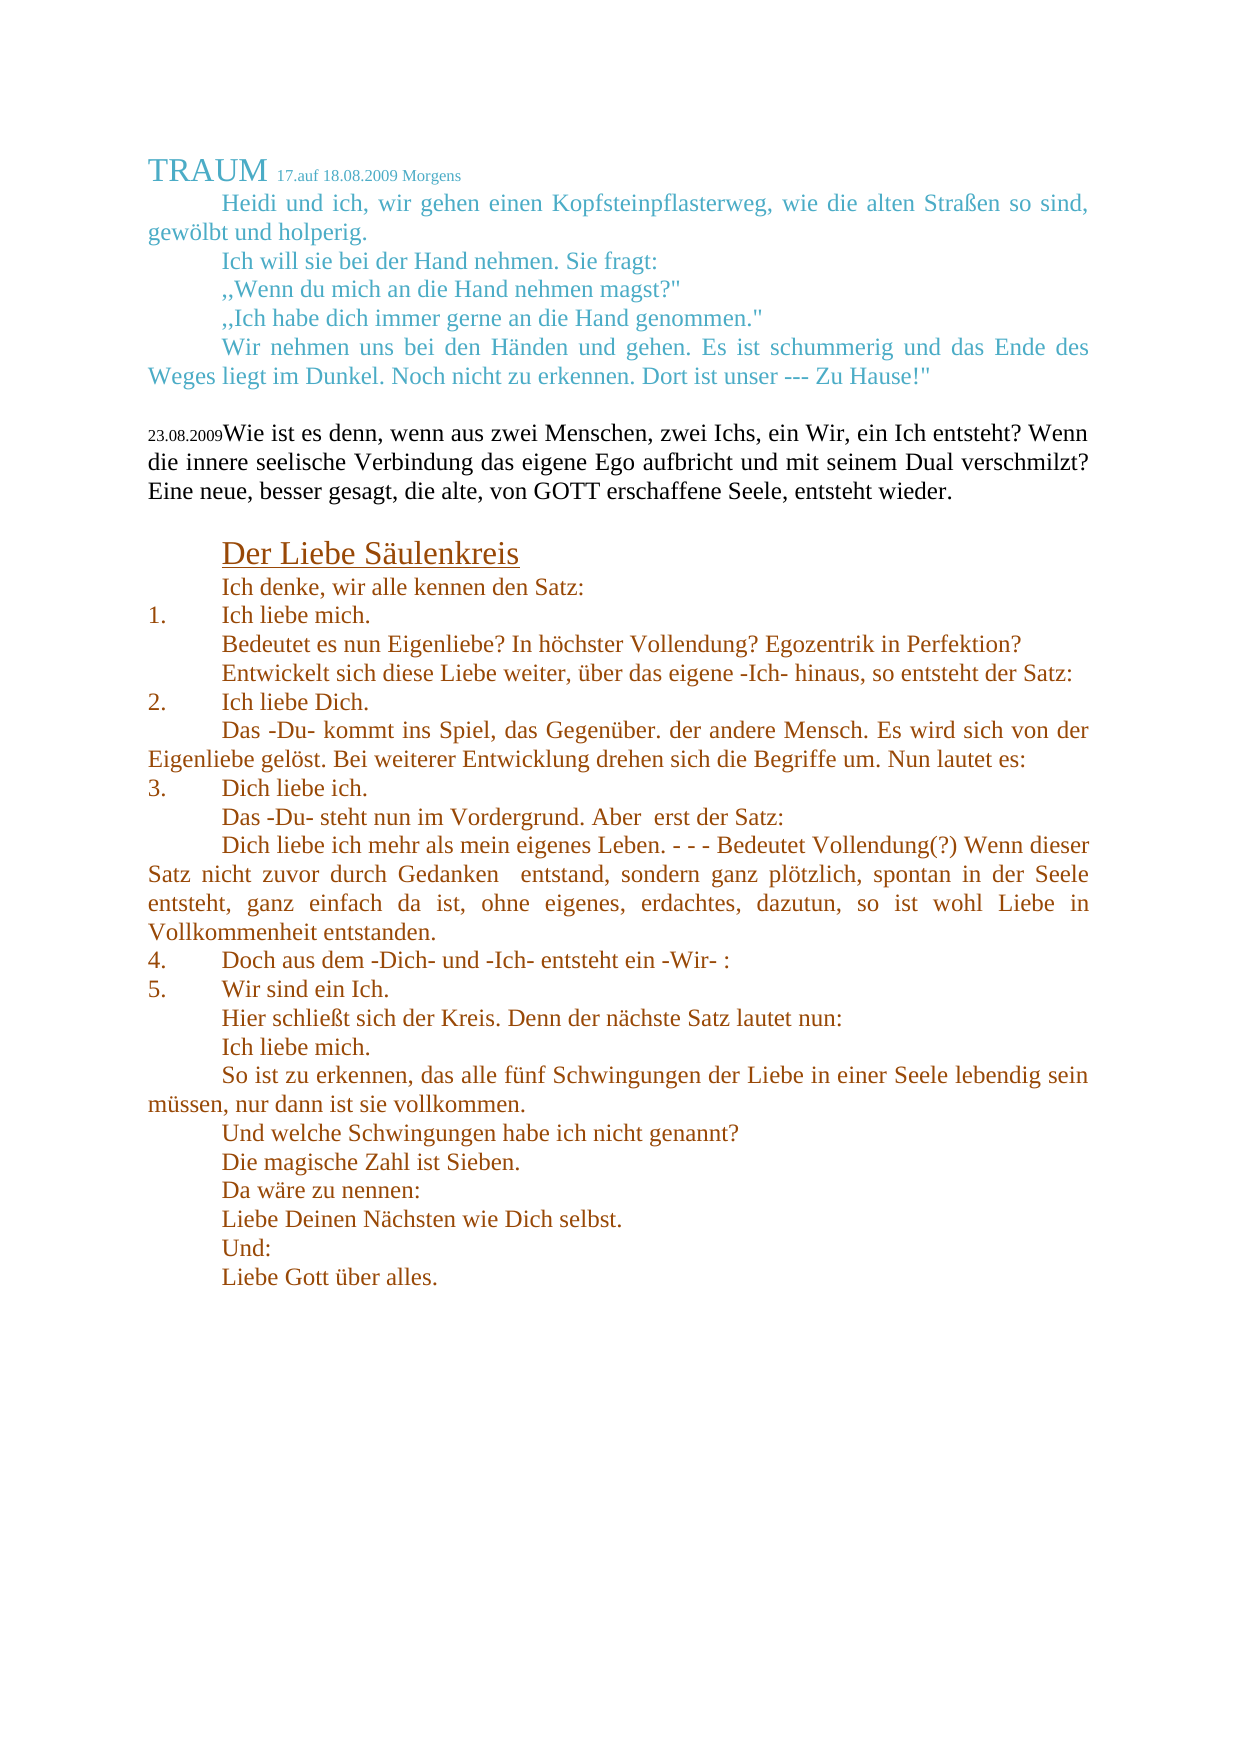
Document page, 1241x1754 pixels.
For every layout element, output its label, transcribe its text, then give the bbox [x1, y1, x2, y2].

text Ich liebe mich. [148, 1032, 1090, 1060]
text Und welche Schwingungen habe ich nicht genannt? [148, 1118, 1090, 1147]
text Liebe Gott über alles. [148, 1262, 1090, 1290]
text ,,Wenn du mich an die Hand nehmen magst?" [148, 274, 1090, 303]
text Da wäre zu nennen: [148, 1175, 1090, 1204]
text TRAUM 17.auf 18.08.2009 Morgens [148, 150, 1090, 188]
text Und: [148, 1233, 1090, 1262]
text Dich liebe ich mehr als mein eigenes Leben. - - - Bedeutet Vollendung(?) Wenn dieser Satz nicht zuvor durch Gedanken entstand, sondern ganz plötzlich, spontan in der Seele entsteht, ganz einfach da ist, ohne eigenes, erdachtes, dazutun, so ist wohl Liebe in Vollkommenheit entstanden. [148, 830, 1090, 945]
text Die magische Zahl ist Sieben. [148, 1147, 1090, 1175]
text Liebe Deinen Nächsten wie Dich selbst. [148, 1204, 1090, 1233]
text 5. Wir sind ein Ich. [148, 974, 1090, 1003]
text 23.08.2009Wie ist es denn, wenn aus zwei Menschen, zwei Ichs, ein Wir, ein Ich entsteht? Wenn die innere seelische Verbindung das eigene Ego aufbricht und mit seinem Dual verschmilzt? Eine neue, besser gesagt, die alte, von GOTT erschaffene Seele, entsteht wieder. [148, 418, 1090, 504]
text 3. Dich liebe ich. [148, 773, 1090, 802]
text So ist zu erkennen, das alle fünf Schwingungen der Liebe in einer Seele lebendig sein müssen, nur dann ist sie vollkommen. [148, 1060, 1090, 1118]
text Ich denke, wir alle kennen den Satz: [148, 572, 1090, 600]
text Bedeutet es nun Eigenliebe? In höchster Vollendung? Egozentrik in Perfektion? [148, 629, 1090, 658]
text ,,Ich habe dich immer gerne an die Hand genommen." [148, 303, 1090, 332]
text 4. Doch aus dem -Dich- und -Ich- entsteht ein -Wir- : [148, 945, 1090, 974]
text Ich will sie bei der Hand nehmen. Sie fragt: [148, 246, 1090, 274]
text Entwickelt sich diese Liebe weiter, über das eigene -Ich- hinaus, so entsteht der Satz: [148, 658, 1090, 687]
text Heidi und ich, wir gehen einen Kopfsteinpflasterweg, wie die alten Straßen so sind, gewölbt und holperig. [148, 188, 1090, 246]
text Wir nehmen uns bei den Händen und gehen. Es ist schummerig und das Ende des Weges liegt im Dunkel. Noch nicht zu erkennen. Dort ist unser --- Zu Hause!" [148, 332, 1090, 389]
text Hier schließt sich der Kreis. Denn der nächste Satz lautet nun: [148, 1003, 1090, 1032]
text Das -Du- steht nun im Vordergrund. Aber erst der Satz: [148, 802, 1090, 830]
text Das -Du- kommt ins Spiel, das Gegenüber. der andere Mensch. Es wird sich von der Eigenliebe gelöst. Bei weiterer Entwicklung drehen sich die Begriffe um. Nun lautet es: [148, 715, 1090, 773]
text Der Liebe Säulenkreis [148, 533, 1090, 572]
text 1. Ich liebe mich. [148, 600, 1090, 629]
text 2. Ich liebe Dich. [148, 687, 1090, 715]
